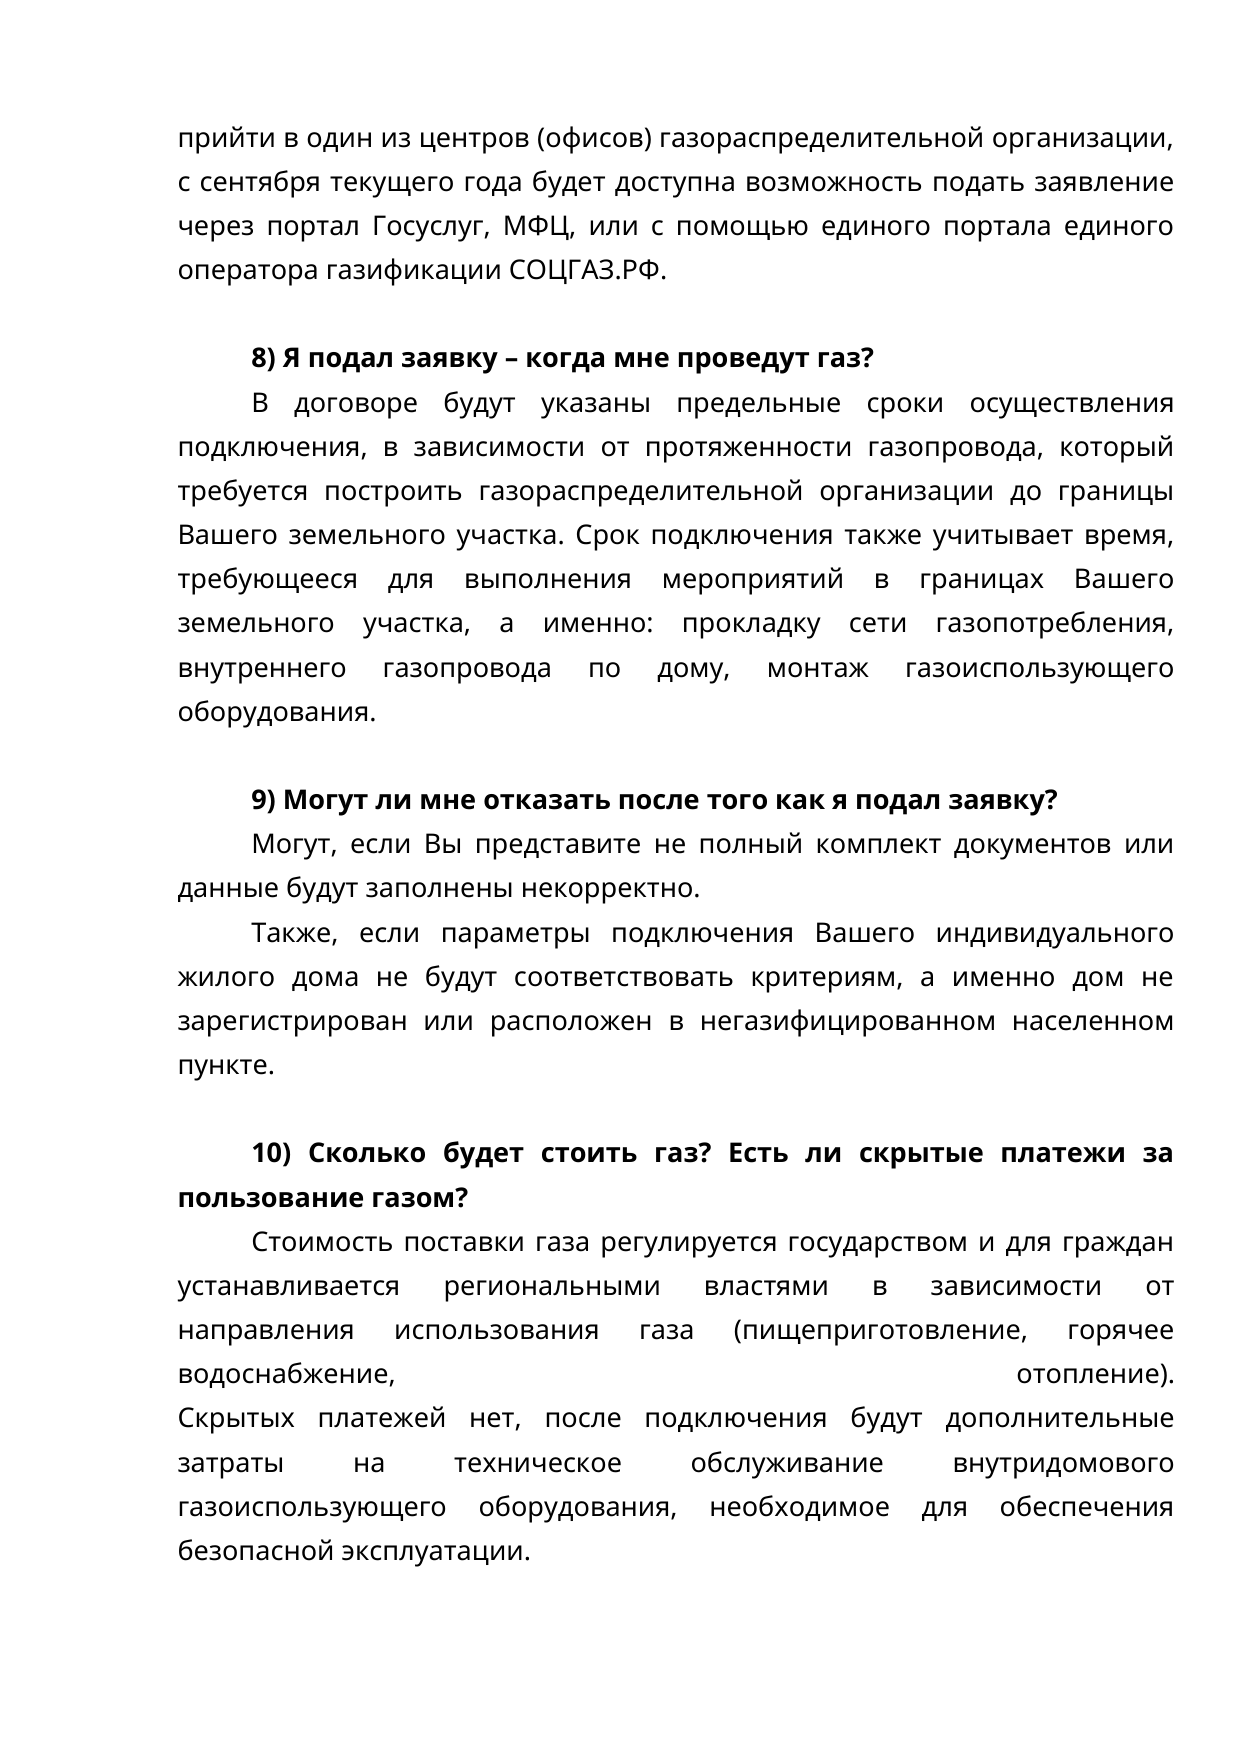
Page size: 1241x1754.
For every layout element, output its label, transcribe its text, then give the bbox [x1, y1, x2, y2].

text 10) Сколько будет стоить газ? Есть ли скрытые платежи за пользование газом? [177, 1134, 1175, 1215]
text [177, 118, 1175, 287]
text В договоре будут указаны предельные сроки осуществления подключения, в зависимости от протяженности газопровода, который требуется построить газораспределительной организации до границы Вашего земельного участка. Срок подключения также учитывает время, требующееся для выполнения мероприятий в границах Вашего земельного участка, а именно: прокладку сети газопотребления, внутреннего газопровода по дому, монтаж газоиспользующего оборудования. [177, 383, 1175, 729]
text Также, если параметры подключения Вашего индивидуального жилого дома не будут соответствовать критериям, а именно дом не зарегистрирован или расположен в негазифицированном населенном пункте. [177, 913, 1175, 1082]
text 8) Я подал заявку – когда мне проведут газ? [177, 339, 1175, 376]
text Могут, если Вы представите не полный комплект документов или данные будут заполнены некорректно. [177, 825, 1175, 906]
text 9) Могут ли мне отказать после того как я подал заявку? [177, 781, 1175, 817]
text Стоимость поставки газа регулируется государством и для граждан устанавливается региональными властями в зависимости от направления использования газа (пищеприготовление, горячее водоснабжение, отопление). Скрытых платежей нет, после подключения будут дополнительные затраты на техническое обслуживание внутридомового газоиспользующего оборудования, необходимое для обеспечения безопасной эксплуатации. [177, 1222, 1175, 1568]
